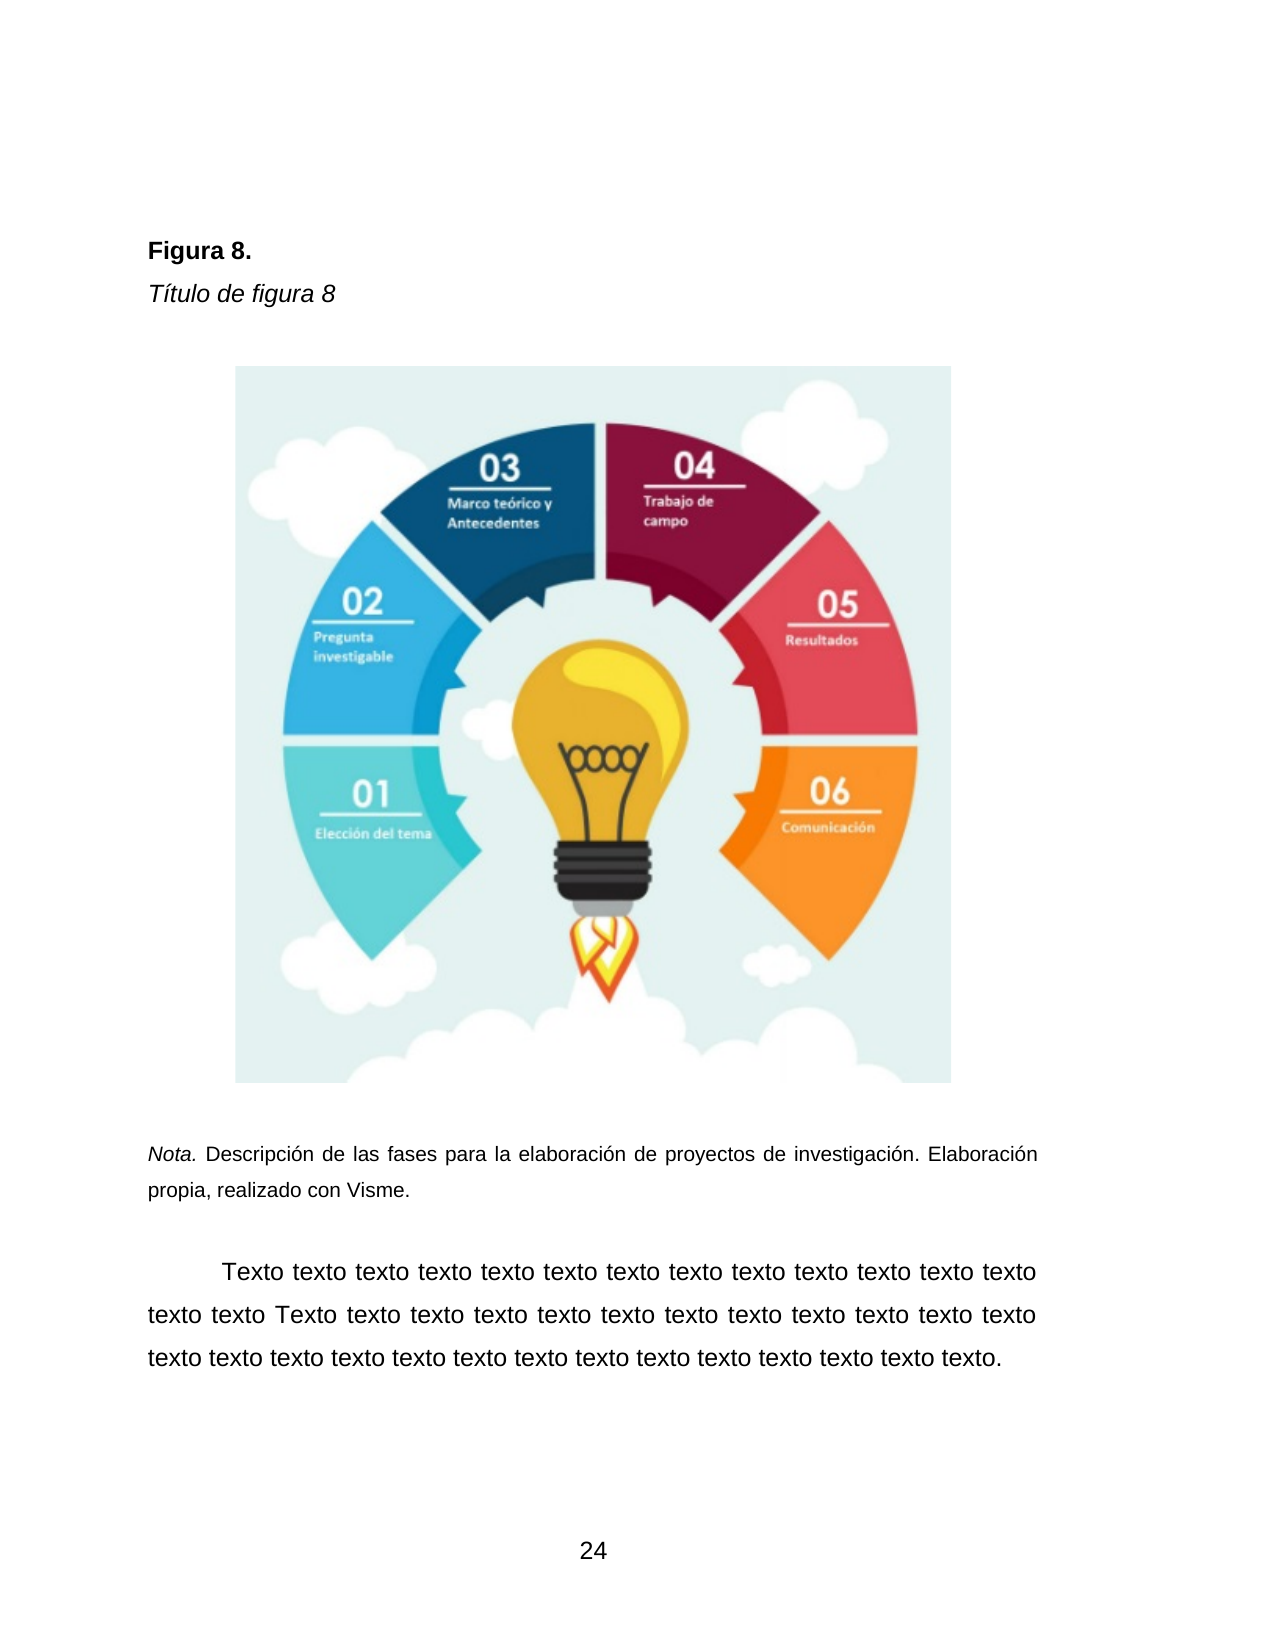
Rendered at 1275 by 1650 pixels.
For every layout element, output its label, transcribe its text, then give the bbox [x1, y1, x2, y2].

text Título de figura 8 [148, 236, 1039, 308]
text Texto texto texto texto texto texto texto texto texto texto texto texto texto texto texto Texto texto texto texto texto texto texto texto texto texto texto texto texto texto texto texto texto texto texto texto texto texto texto texto texto texto. [148, 1257, 1039, 1372]
text Nota. Descripción de las fases para la elaboración de proyectos de investigación. Elaboración propia, realizado con Visme. [148, 1142, 1039, 1202]
picture [235, 366, 952, 1083]
